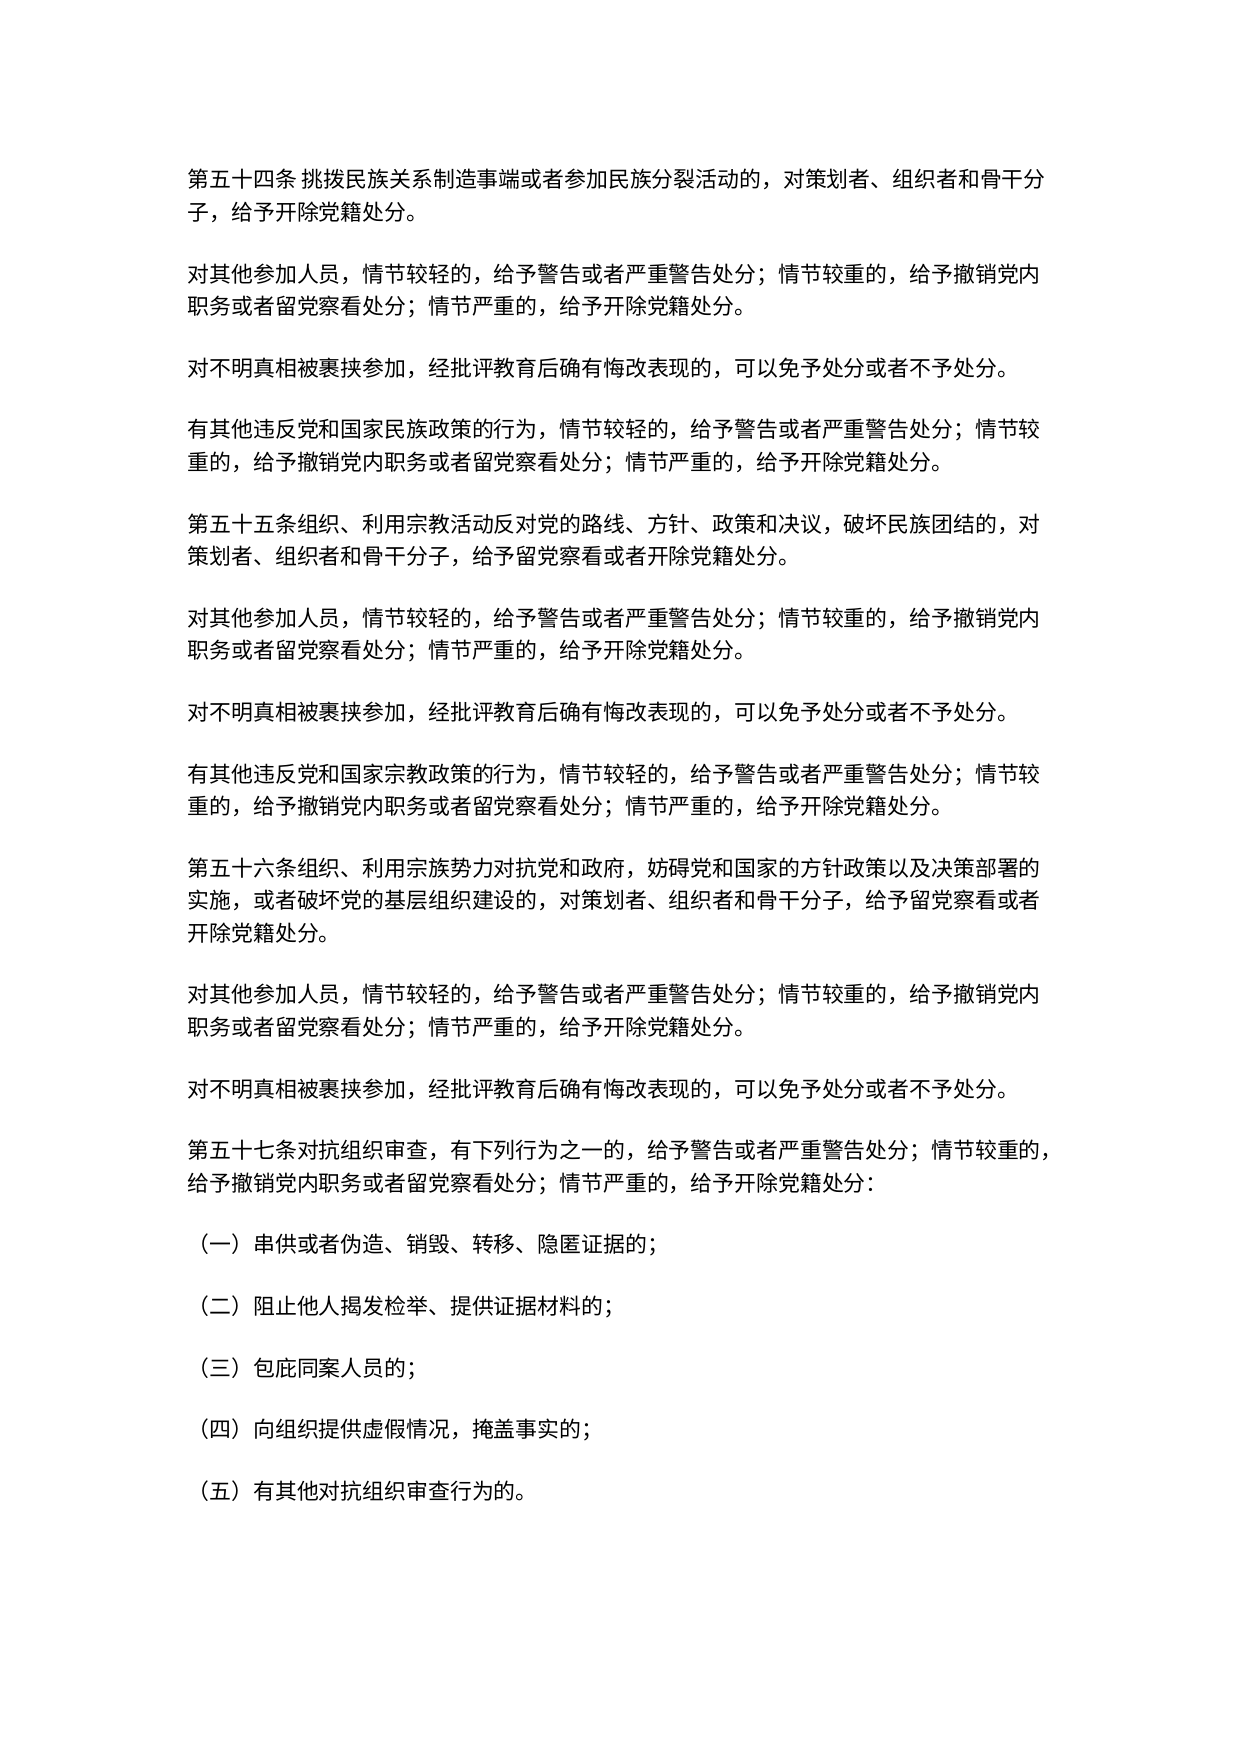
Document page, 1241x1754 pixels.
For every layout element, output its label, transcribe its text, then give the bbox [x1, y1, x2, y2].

text （三）包庇同案人员的； [187, 1350, 1053, 1383]
text 对其他参加人员，情节较轻的，给予警告或者严重警告处分；情节较重的，给予撤销党内职务或者留党察看处分；情节严重的，给予开除党籍处分。 [187, 977, 1053, 1042]
text （一）串供或者伪造、销毁、转移、隐匿证据的； [187, 1227, 1053, 1259]
text 对不明真相被裹挟参加，经批评教育后确有悔改表现的，可以免予处分或者不予处分。 [187, 694, 1053, 727]
text 对其他参加人员，情节较轻的，给予警告或者严重警告处分；情节较重的，给予撤销党内职务或者留党察看处分；情节严重的，给予开除党籍处分。 [187, 600, 1053, 665]
text 第五十四条 挑拨民族关系制造事端或者参加民族分裂活动的，对策划者、组织者和骨干分子，给予开除党籍处分。 [187, 162, 1053, 227]
text 第五十五条组织、利用宗教活动反对党的路线、方针、政策和决议，破坏民族团结的，对策划者、组织者和骨干分子，给予留党察看或者开除党籍处分。 [187, 506, 1053, 571]
text 对其他参加人员，情节较轻的，给予警告或者严重警告处分；情节较重的，给予撤销党内职务或者留党察看处分；情节严重的，给予开除党籍处分。 [187, 256, 1053, 321]
text 对不明真相被裹挟参加，经批评教育后确有悔改表现的，可以免予处分或者不予处分。 [187, 350, 1053, 383]
text 第五十六条组织、利用宗族势力对抗党和政府，妨碍党和国家的方针政策以及决策部署的实施，或者破坏党的基层组织建设的，对策划者、组织者和骨干分子，给予留党察看或者开除党籍处分。 [187, 850, 1053, 948]
text （二）阻止他人揭发检举、提供证据材料的； [187, 1289, 1053, 1321]
text 有其他违反党和国家民族政策的行为，情节较轻的，给予警告或者严重警告处分；情节较重的，给予撤销党内职务或者留党察看处分；情节严重的，给予开除党籍处分。 [187, 412, 1053, 477]
text 对不明真相被裹挟参加，经批评教育后确有悔改表现的，可以免予处分或者不予处分。 [187, 1071, 1053, 1104]
text 有其他违反党和国家宗教政策的行为，情节较轻的，给予警告或者严重警告处分；情节较重的，给予撤销党内职务或者留党察看处分；情节严重的，给予开除党籍处分。 [187, 756, 1053, 821]
text （四）向组织提供虚假情况，掩盖事实的； [187, 1412, 1053, 1444]
text （五）有其他对抗组织审查行为的。 [187, 1474, 1053, 1506]
text 第五十七条对抗组织审查，有下列行为之一的，给予警告或者严重警告处分；情节较重的，给予撤销党内职务或者留党察看处分；情节严重的，给予开除党籍处分： [187, 1133, 1053, 1198]
